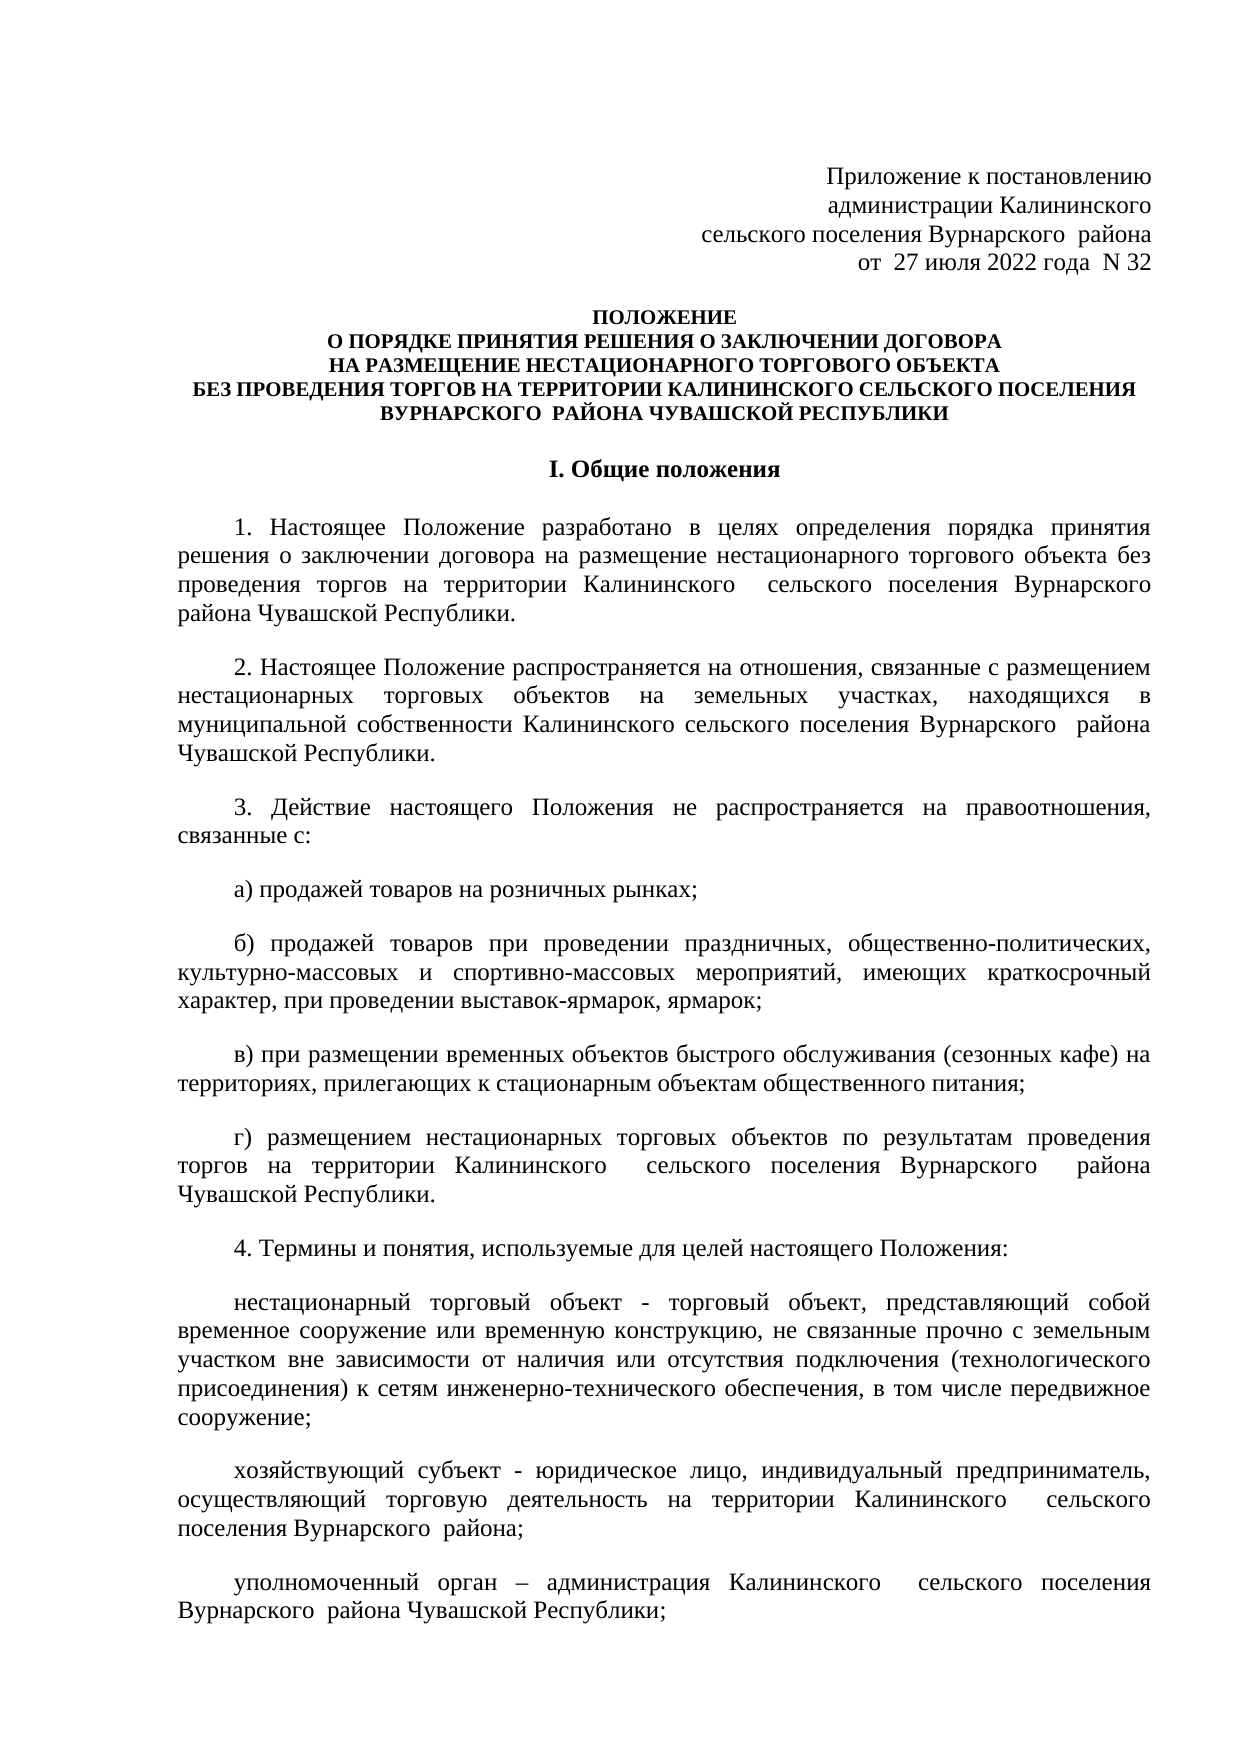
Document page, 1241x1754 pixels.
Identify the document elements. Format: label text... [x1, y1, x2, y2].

text БЕЗ ПРОВЕДЕНИЯ ТОРГОВ НА ТЕРРИТОРИИ КАЛИНИНСКОГО СЕЛЬСКОГО ПОСЕЛЕНИЯ ВУРНАРСКОГО РАЙОНА ЧУВАШСКОЙ РЕСПУБЛИКИ [177, 377, 1152, 425]
text нестационарный торговый объект - торговый объект, представляющий собой временное сооружение или временную конструкцию, не связанные прочно с земельным участком вне зависимости от наличия или отсутствия подключения (технологического присоединения) к сетям инженерно-технического обеспечения, в том числе передвижное сооружение; [177, 1287, 1152, 1430]
text 2. Настоящее Положение распространяется на отношения, связанные с размещением нестационарных торговых объектов на земельных участках, находящихся в муниципальной собственности Калининского сельского поселения Вурнарского района Чувашской Республики. [177, 652, 1152, 767]
text г) размещением нестационарных торговых объектов по результатам проведения торгов на территории Калининского сельского поселения Вурнарского района Чувашской Республики. [177, 1122, 1152, 1208]
text НА РАЗМЕЩЕНИЕ НЕСТАЦИОНАРНОГО ТОРГОВОГО ОБЪЕКТА [177, 353, 1152, 377]
text 3. Действие настоящего Положения не распространяется на правоотношения, связанные с: [177, 792, 1152, 849]
text а) продажей товаров на розничных рынках; [177, 874, 1152, 903]
text 1. Настоящее Положение разработано в целях определения порядка принятия решения о заключении договора на размещение нестационарного торгового объекта без проведения торгов на территории Калининского сельского поселения Вурнарского района Чувашской Республики. [177, 512, 1152, 627]
text О ПОРЯДКЕ ПРИНЯТИЯ РЕШЕНИЯ О ЗАКЛЮЧЕНИИ ДОГОВОРА [177, 329, 1152, 353]
text 4. Термины и понятия, используемые для целей настоящего Положения: [177, 1233, 1152, 1262]
text хозяйствующий субъект - юридическое лицо, индивидуальный предприниматель, осуществляющий торговую деятельность на территории Калининского сельского поселения Вурнарского района; [177, 1455, 1152, 1542]
text ПОЛОЖЕНИЕ [177, 305, 1152, 329]
text от 27 июля 2022 года N 32 [177, 247, 1152, 276]
text сельского поселения Вурнарского района [177, 219, 1152, 247]
text б) продажей товаров при проведении праздничных, общественно-политических, культурно-массовых и спортивно-массовых мероприятий, имеющих краткосрочный характер, при проведении выставок-ярмарок, ярмарок; [177, 928, 1152, 1014]
text администрации Калининского [177, 190, 1152, 219]
text I. Общие положения [177, 454, 1152, 483]
text Приложение к постановлению [177, 161, 1152, 190]
text уполномоченный орган – администрация Калининского сельского поселения Вурнарского района Чувашской Республики; [177, 1567, 1152, 1624]
text в) при размещении временных объектов быстрого обслуживания (сезонных кафе) на территориях, прилегающих к стационарным объектам общественного питания; [177, 1039, 1152, 1097]
